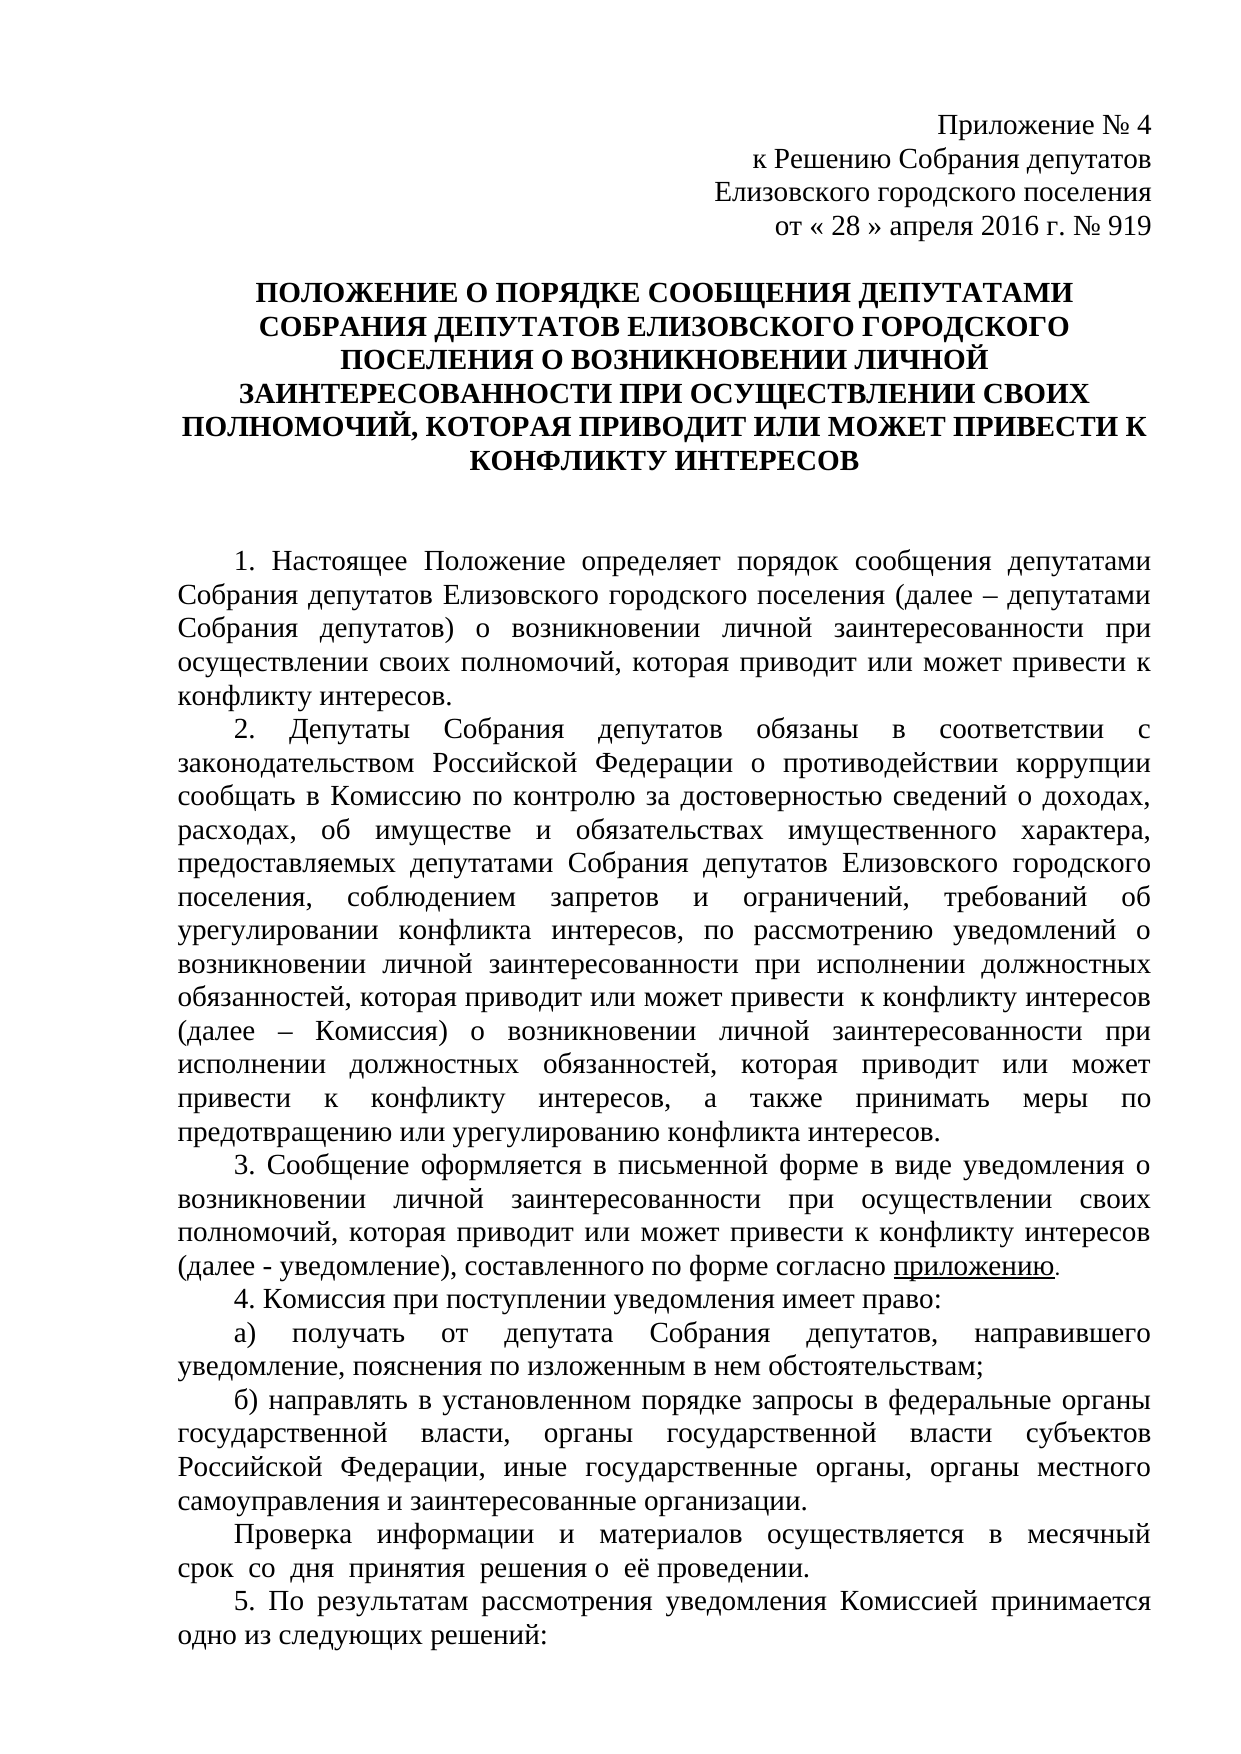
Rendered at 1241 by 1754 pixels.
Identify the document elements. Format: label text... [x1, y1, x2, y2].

text а) получать от депутата Собрания депутатов, направившего уведомление, пояснения по изложенным в нем обстоятельствам; [177, 1315, 1152, 1382]
text 2. Депутаты Собрания депутатов обязаны в соответствии с законодательством Российской Федерации о противодействии коррупции сообщать в Комиссию по контролю за достоверностью сведений о доходах, расходах, об имуществе и обязательствах имущественного характера, предоставляемых депутатами Собрания депутатов Елизовского городского поселения, соблюдением запретов и ограничений, требований об урегулировании конфликта интересов, по рассмотрению уведомлений о возникновении личной заинтересованности при исполнении должностных обязанностей, которая приводит или может привести к конфликту интересов (далее – Комиссия) о возникновении личной заинтересованности при исполнении должностных обязанностей, которая приводит или может привести к конфликту интересов, а также принимать меры по предотвращению или урегулированию конфликта интересов. [177, 711, 1152, 1147]
text 3. Сообщение оформляется в письменной форме в виде уведомления о возникновении личной заинтересованности при осуществлении своих полномочий, которая приводит или может привести к конфликту интересов (далее - уведомление), составленного по форме согласно приложению. [177, 1147, 1152, 1281]
text Положение о порядке сообщения депутатами СОБРАНИЯ ДЕПУТАТОВ ЕЛИЗОВСКОГО ГОРОДСКОГО ПОСЕЛЕНИЯ о возникновении личной заинтересованности при осуществлении своих полномочий, которая приводит или может привести к конфликту интересов [177, 275, 1152, 476]
text 4. Комиссия при поступлении уведомления имеет право: [177, 1281, 1152, 1315]
text 1. Настоящее Положение определяет порядок сообщения депутатами Собрания депутатов Елизовского городского поселения (далее – депутатами Собрания депутатов) о возникновении личной заинтересованности при осуществлении своих полномочий, которая приводит или может привести к конфликту интересов. [177, 543, 1152, 711]
text Приложение № 4 [177, 107, 1152, 141]
text 5. По результатам рассмотрения уведомления Комиссией принимается одно из следующих решений: [177, 1583, 1152, 1650]
text б) направлять в установленном порядке запросы в федеральные органы государственной власти, органы государственной власти субъектов Российской Федерации, иные государственные органы, органы местного самоуправления и заинтересованные организации. [177, 1382, 1152, 1516]
text к Решению Собрания депутатов [177, 141, 1152, 174]
text от « 28 » апреля 2016 г. № 919 [177, 208, 1152, 242]
text Проверка информации и материалов осуществляется в месячный срок со дня принятия решения о её проведении. [177, 1516, 1152, 1583]
text Елизовского городского поселения [177, 174, 1152, 208]
